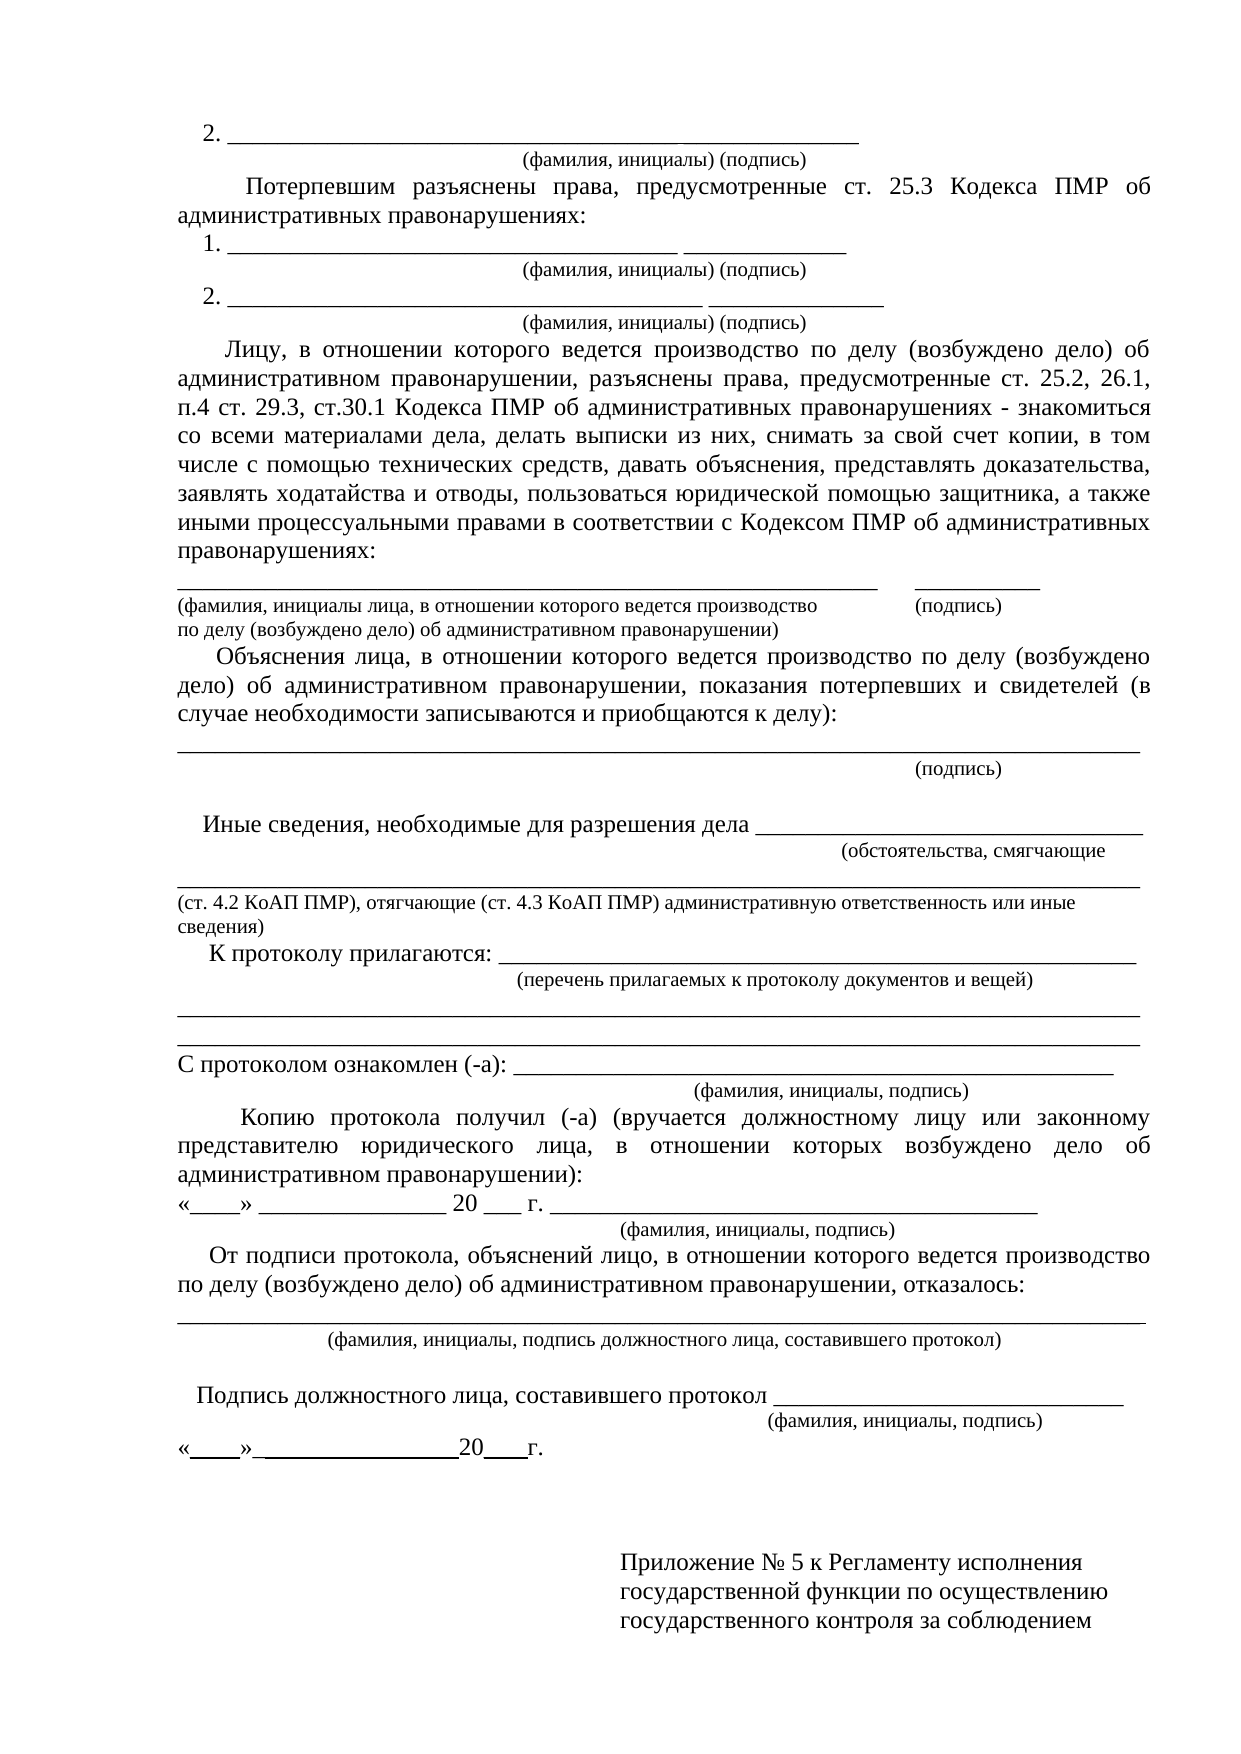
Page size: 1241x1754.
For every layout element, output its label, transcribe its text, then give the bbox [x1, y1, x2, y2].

text (фамилия, инициалы) (подпись) [177, 257, 1152, 281]
text (перечень прилагаемых к протоколу документов и вещей) [325, 967, 1152, 991]
text по делу (возбуждено дело) об административном правонарушении) [177, 617, 1152, 641]
text (фамилия, инициалы) (подпись) [177, 147, 1152, 171]
text государственной функции по осуществлению [620, 1576, 1152, 1605]
text Иные сведения, необходимые для разрешения дела _______________________________ [177, 809, 1152, 837]
text Объяснения лица, в отношении которого ведется производство по делу (возбуждено дело) об административном правонарушении, показания потерпевших и свидетелей (в случае необходимости записываются и приобщаются к делу): [177, 641, 1152, 727]
text Лицу, в отношении которого ведется производство по делу (возбуждено дело) об административном правонарушении, разъяснены права, предусмотренные ст. 25.2, 26.1, п.4 ст. 29.3, ст.30.1 Кодекса ПМР об административных правонарушениях - знакомиться со всеми материалами дела, делать выписки из них, снимать за свой счет копии, в том числе с помощью технических средств, давать объяснения, представлять доказательства, заявлять ходатайства и отводы, пользоваться юридической помощью защитника, а также иными процессуальными правами в соответствии с Кодексом ПМР об административных правонарушениях: [177, 334, 1152, 564]
text (подпись) [841, 756, 1152, 780]
text «____» _______________ 20 ___ г. _______________________________________ [177, 1188, 1152, 1217]
text (фамилия, инициалы, подпись) [620, 1077, 1152, 1102]
text Потерпевшим разъяснены права, предусмотренные ст. 25.3 Кодекса ПМР об административных правонарушениях: [177, 171, 1152, 228]
text _____________________________________________________________________________ [177, 727, 1152, 756]
text (фамилия, инициалы, подпись) [546, 1217, 1152, 1241]
text Приложение № 5 к Регламенту исполнения [620, 1547, 1152, 1576]
text ________________________________________________________ __________ [177, 564, 1152, 593]
text (ст. 4.2 КоАП ПМР), отягчающие (ст. 4.3 КоАП ПМР) административную ответственность или иные сведения) [177, 890, 1152, 938]
text Копию протокола получил (-а) (вручается должностному лицу или законному представителю юридического лица, в отношении которых возбуждено дело об административном правонарушении): [177, 1102, 1152, 1188]
text (обстоятельства, смягчающие [767, 837, 1152, 862]
text _____________________________________________________________________________ [177, 991, 1152, 1020]
text Подпись должностного лица, составившего протокол ____________________________ [177, 1380, 1152, 1408]
text (фамилия, инициалы лица, в отношении которого ведется производство (подпись) [177, 593, 1152, 617]
text _____________________________________________________________________________ [177, 862, 1152, 890]
text С протоколом ознакомлен (-а): ________________________________________________ [177, 1049, 1152, 1077]
text _____________________________________________________________________________ [177, 1020, 1152, 1049]
text государственного контроля за соблюдением [620, 1605, 1152, 1634]
text _____________________________________________________________________________ [177, 1298, 1152, 1327]
text 2. ____________________________________ ______________ [177, 118, 1152, 147]
text 1. ____________________________________ _____________ [177, 228, 1152, 257]
text (фамилия, инициалы) (подпись) [177, 310, 1152, 334]
text 2. ______________________________________ ______________ [177, 281, 1152, 310]
text (фамилия, инициалы, подпись) [693, 1408, 1152, 1432]
text (фамилия, инициалы, подпись должностного лица, составившего протокол) [177, 1327, 1152, 1351]
text К протоколу прилагаются: ___________________________________________________ [177, 938, 1152, 967]
text «____»________________ 20___ г. [177, 1432, 1152, 1461]
text От подписи протокола, объяснений лицо, в отношении которого ведется производство по делу (возбуждено дело) об административном правонарушении, отказалось: [177, 1241, 1152, 1298]
